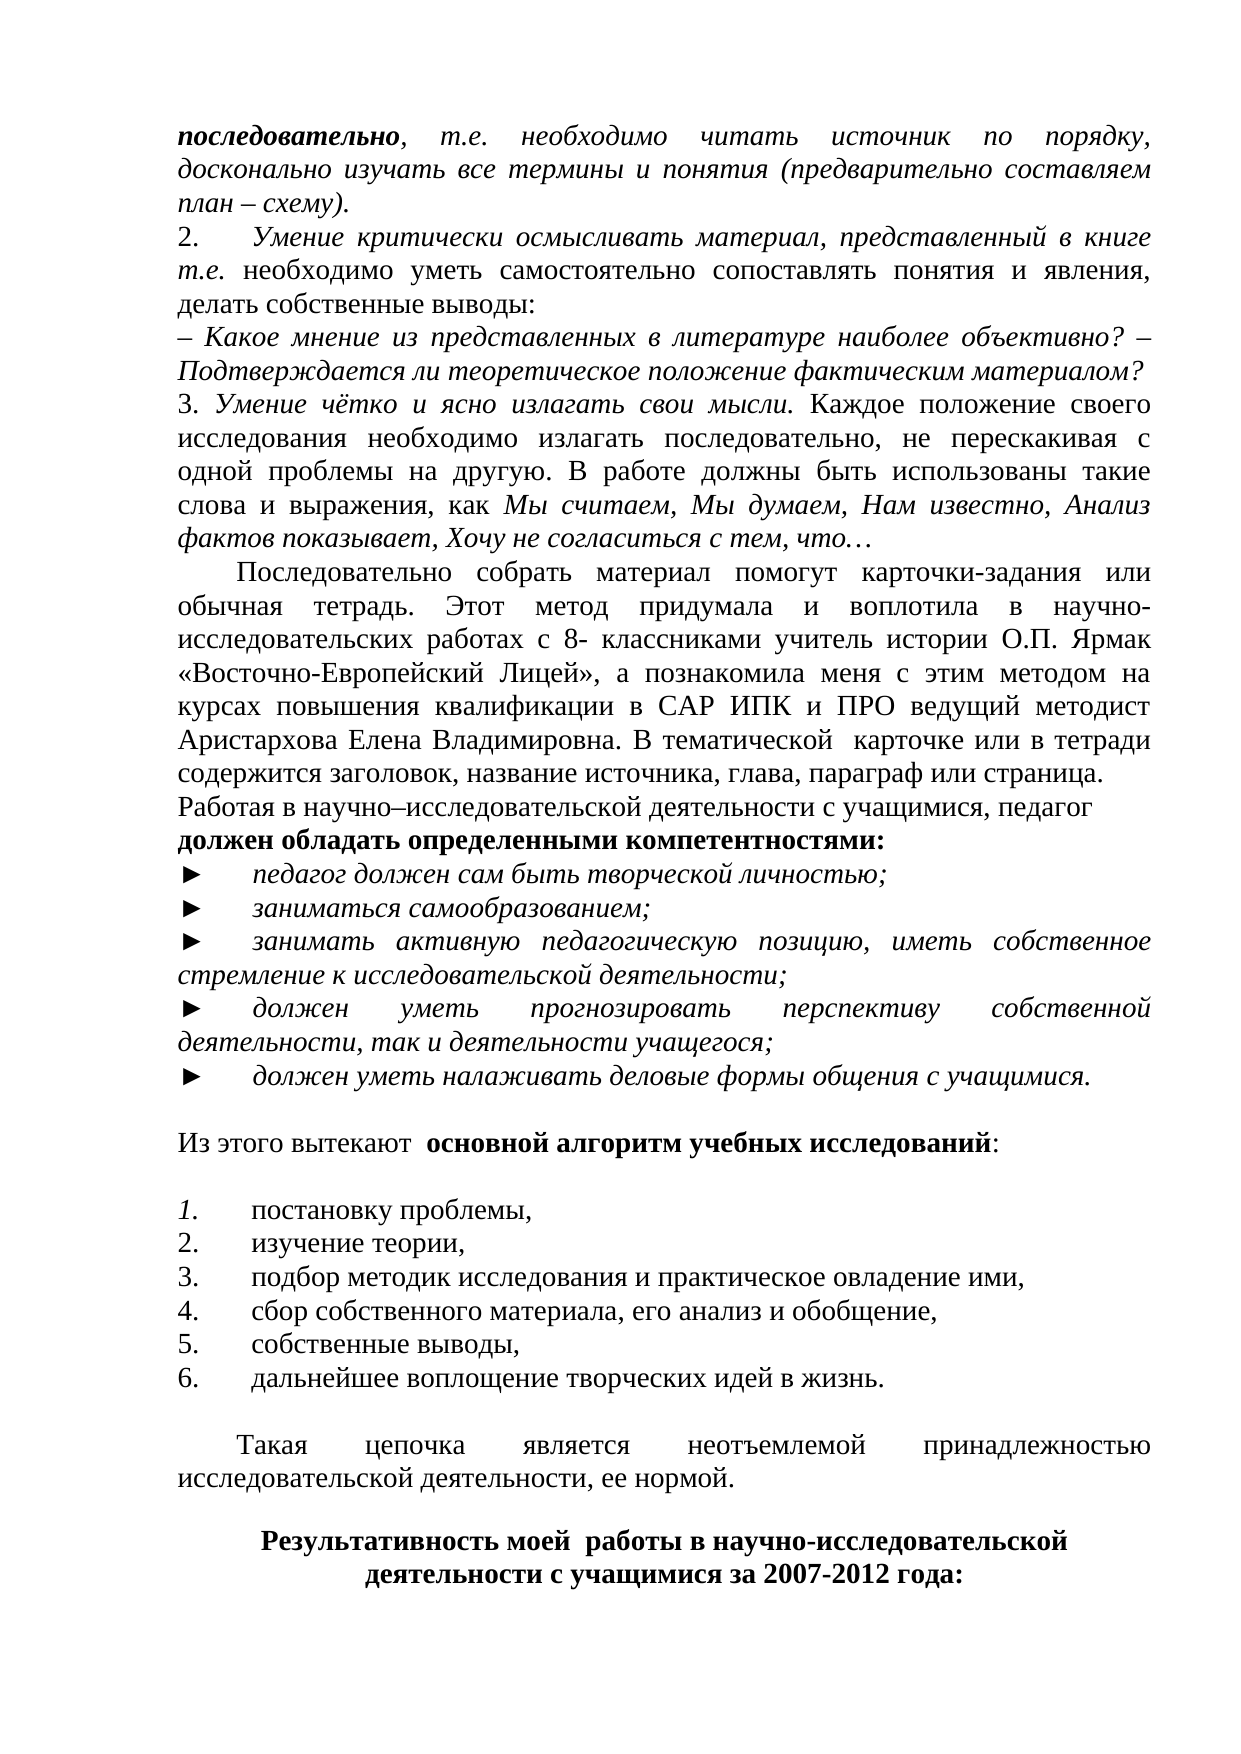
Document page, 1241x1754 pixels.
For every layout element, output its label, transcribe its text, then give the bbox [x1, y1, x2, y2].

list дальнейшее воплощение творческих идей в жизнь. [177, 1360, 1152, 1393]
text Из этого вытекают основной алгоритм учебных исследований: [177, 1125, 1152, 1158]
text – Какое мнение из представленных в литературе наиболее объективно? – Подтверждается ли теоретическое положение фактическим материалом? [177, 319, 1152, 386]
text Результативность моей работы в научно-исследовательской деятельности с учащимися за 2007-2012 года: [177, 1523, 1152, 1590]
list подбор методик исследования и практическое овладение ими, [177, 1259, 1152, 1293]
list изучение теории, [177, 1226, 1152, 1259]
list собственные выводы, [177, 1326, 1152, 1360]
list заниматься самообразованием; [177, 890, 1152, 923]
text Последовательно собрать материал помогут карточки-задания или обычная тетрадь. Этот метод придумала и воплотила в научно-исследовательских работах с 8- классниками учитель истории О.П. Ярмак «Восточно-Европейский Лицей», а познакомила меня с этим методом на курсах повышения квалификации в САР ИПК и ПРО ведущий методист Аристархова Елена Владимировна. В тематической карточке или в тетради содержится заголовок, название источника, глава, параграф или страница. [177, 554, 1152, 789]
list Умение критически осмысливать материал, представленный в книге т.е. необходимо уметь самостоятельно сопоставлять понятия и явления, делать собственные выводы: [177, 219, 1152, 319]
list должен уметь налаживать деловые формы общения с учащимися. [177, 1058, 1152, 1091]
text Такая цепочка является неотъемлемой принадлежностью исследовательской деятельности, ее нормой. [177, 1427, 1152, 1494]
text 3. Умение чётко и ясно излагать свои мысли. Каждое положение своего исследования необходимо излагать последовательно, не перескакивая с одной проблемы на другую. В работе должны быть использованы такие слова и выражения, как Мы считаем, Мы думаем, Нам известно, Анализ фактов показывает, Хочу не согласиться с тем, что… [177, 386, 1152, 554]
list Работая в научно–исследовательской деятельности с учащимися, педагог должен обладать определенными компетентностями: [177, 789, 1152, 856]
list педагог должен сам быть творческой личностью; [177, 856, 1152, 890]
list сбор собственного материала, его анализ и обобщение, [177, 1293, 1152, 1326]
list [177, 118, 1152, 219]
list занимать активную педагогическую позицию, иметь собственное стремление к исследовательской деятельности; [177, 923, 1152, 991]
list должен уметь прогнозировать перспективу собственной деятельности, так и деятельности учащегося; [177, 991, 1152, 1058]
list постановку проблемы, [177, 1192, 1152, 1226]
